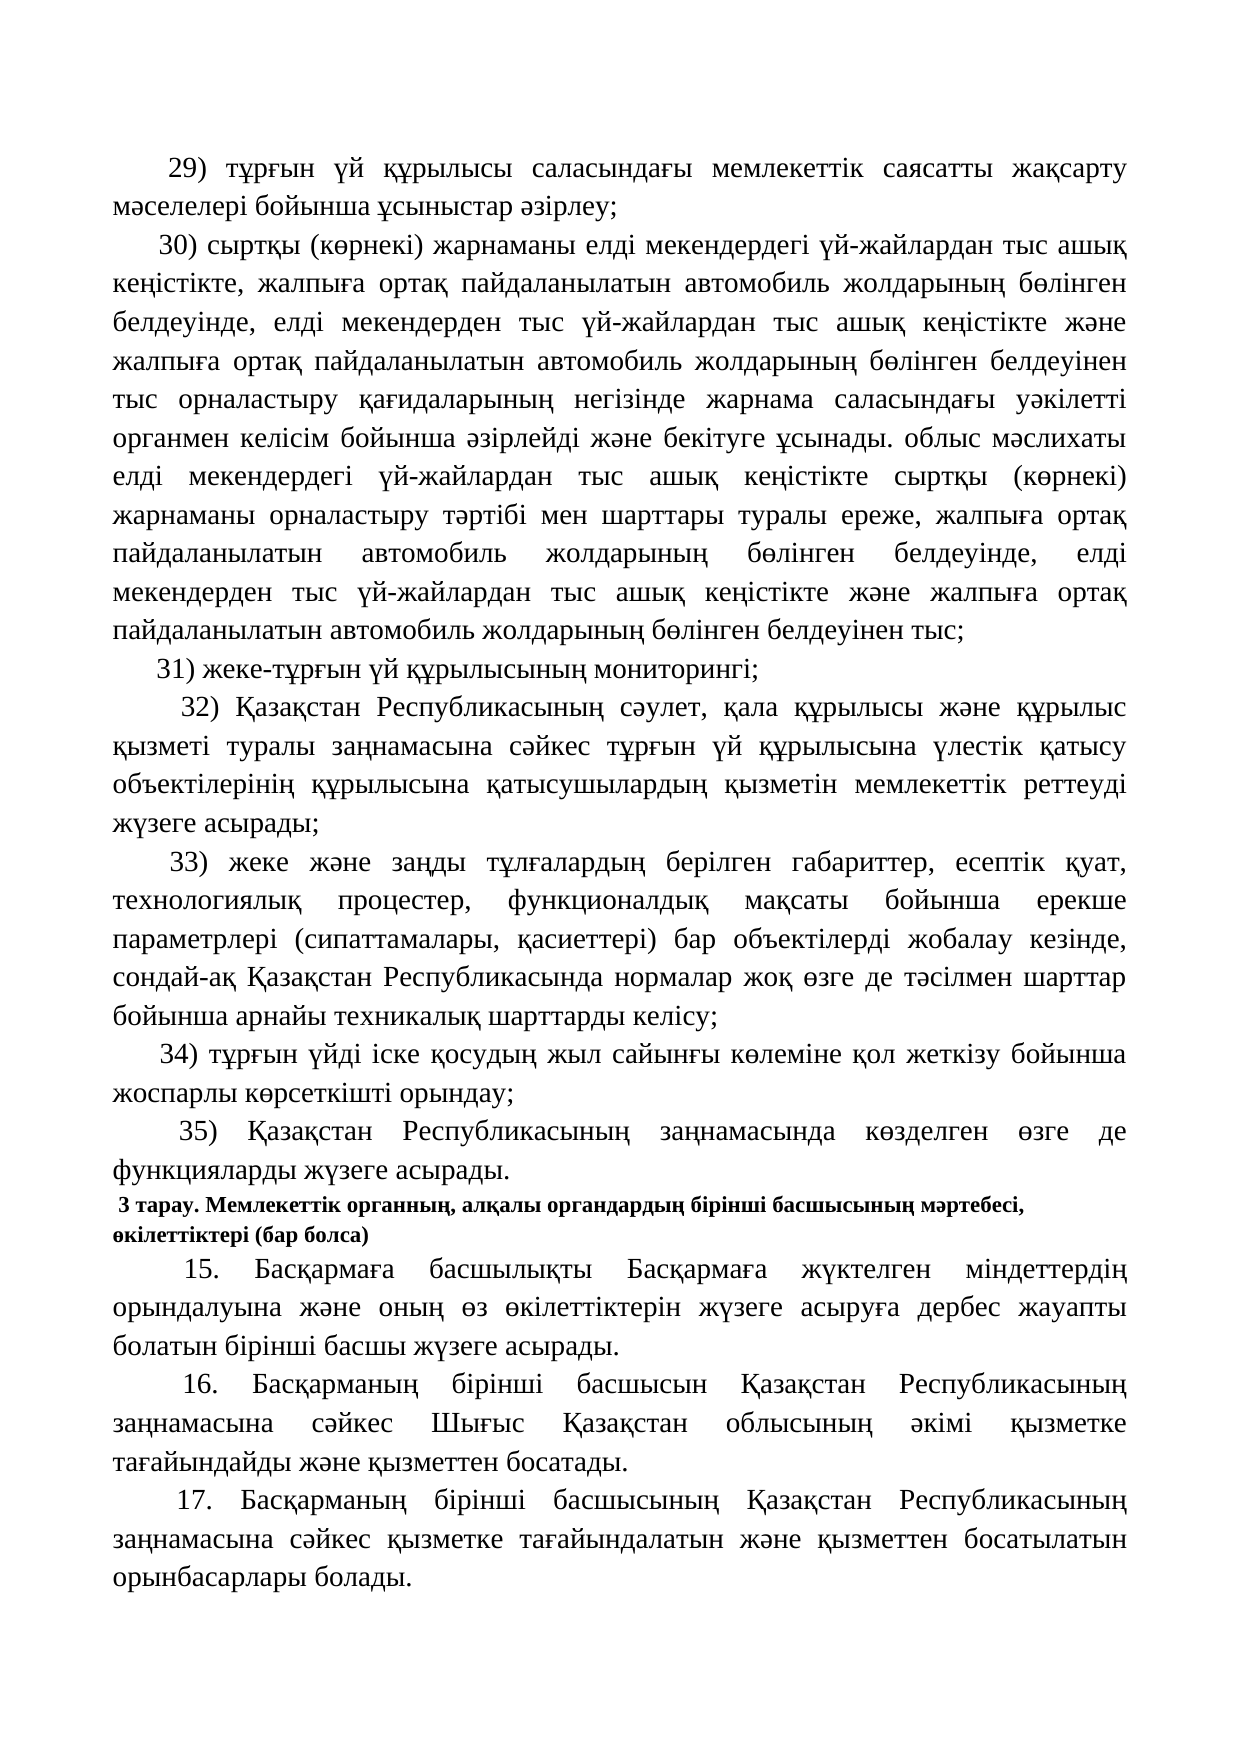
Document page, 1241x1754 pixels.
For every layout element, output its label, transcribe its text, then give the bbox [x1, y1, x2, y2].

text 33) жеке және заңды тұлғалардың берілген габариттер, есептік қуат, технологиялық процестер, функционалдық мақсаты бойынша ерекше параметрлері (сипаттамалары, қасиеттері) бар объектілерді жобалау кезінде, сондай-ақ Қазақстан Республикасында нормалар жоқ өзге де тәсілмен шарттар бойынша арнайы техникалық шарттарды келісу; [112, 844, 1128, 1031]
text 30) сыртқы (көрнекі) жарнаманы елді мекендердегі үй-жайлардан тыс ашық кеңістікте, жалпыға ортақ пайдаланылатын автомобиль жолдарының бөлінген белдеуінде, елді мекендерден тыс үй-жайлардан тыс ашық кеңістікте және жалпыға ортақ пайдаланылатын автомобиль жолдарының бөлінген белдеуінен тыс орналастыру қағидаларының негізінде жарнама саласындағы уәкілетті органмен келісім бойынша әзірлейді және бекітуге ұсынады. облыс мәслихаты елді мекендердегі үй-жайлардан тыс ашық кеңістікте сыртқы (көрнекі) жарнаманы орналастыру тәртібі мен шарттары туралы ереже, жалпыға ортақ пайдаланылатын автомобиль жолдарының бөлінген белдеуінде, елді мекендерден тыс үй-жайлардан тыс ашық кеңістікте және жалпыға ортақ пайдаланылатын автомобиль жолдарының бөлінген белдеуінен тыс; [112, 227, 1128, 646]
text 29) тұрғын үй құрылысы саласындағы мемлекеттік саясатты жақсарту мәселелері бойынша ұсыныстар әзірлеу; [112, 150, 1128, 222]
text 17. Басқарманың бірінші басшысының Қазақстан Республикасының заңнамасына сәйкес қызметке тағайындалатын және қызметтен босатылатын орынбасарлары болады. [112, 1482, 1128, 1593]
text 32) Қазақстан Республикасының сәулет, қала құрылысы және құрылыс қызметі туралы заңнамасына сәйкес тұрғын үй құрылысына үлестік қатысу объектілерінің құрылысына қатысушылардың қызметін мемлекеттік реттеуді жүзеге асырады; [112, 689, 1128, 839]
text 31) жеке-тұрғын үй құрылысының мониторингі; [112, 651, 1128, 684]
text 35) Қазақстан Республикасының заңнамасында көзделген өзге де функцияларды жүзеге асырады. [112, 1113, 1128, 1186]
text 16. Басқарманың бірінші басшысын Қазақстан Республикасының заңнамасына сәйкес Шығыс Қазақстан облысының әкімі қызметке тағайындайды және қызметтен босатады. [112, 1367, 1128, 1477]
text 34) тұрғын үйді іске қосудың жыл сайынғы көлеміне қол жеткізу бойынша жоспарлы көрсеткішті орындау; [112, 1036, 1128, 1108]
text 3 тарау. Мемлекеттік органның, алқалы органдардың бірінші басшысының мәртебесі, өкілеттіктері (бар болса) [112, 1191, 1128, 1247]
text 15. Басқармаға басшылықты Басқармаға жүктелген міндеттердің орындалуына және оның өз өкілеттіктерін жүзеге асыруға дербес жауапты болатын бірінші басшы жүзеге асырады. [112, 1251, 1128, 1362]
